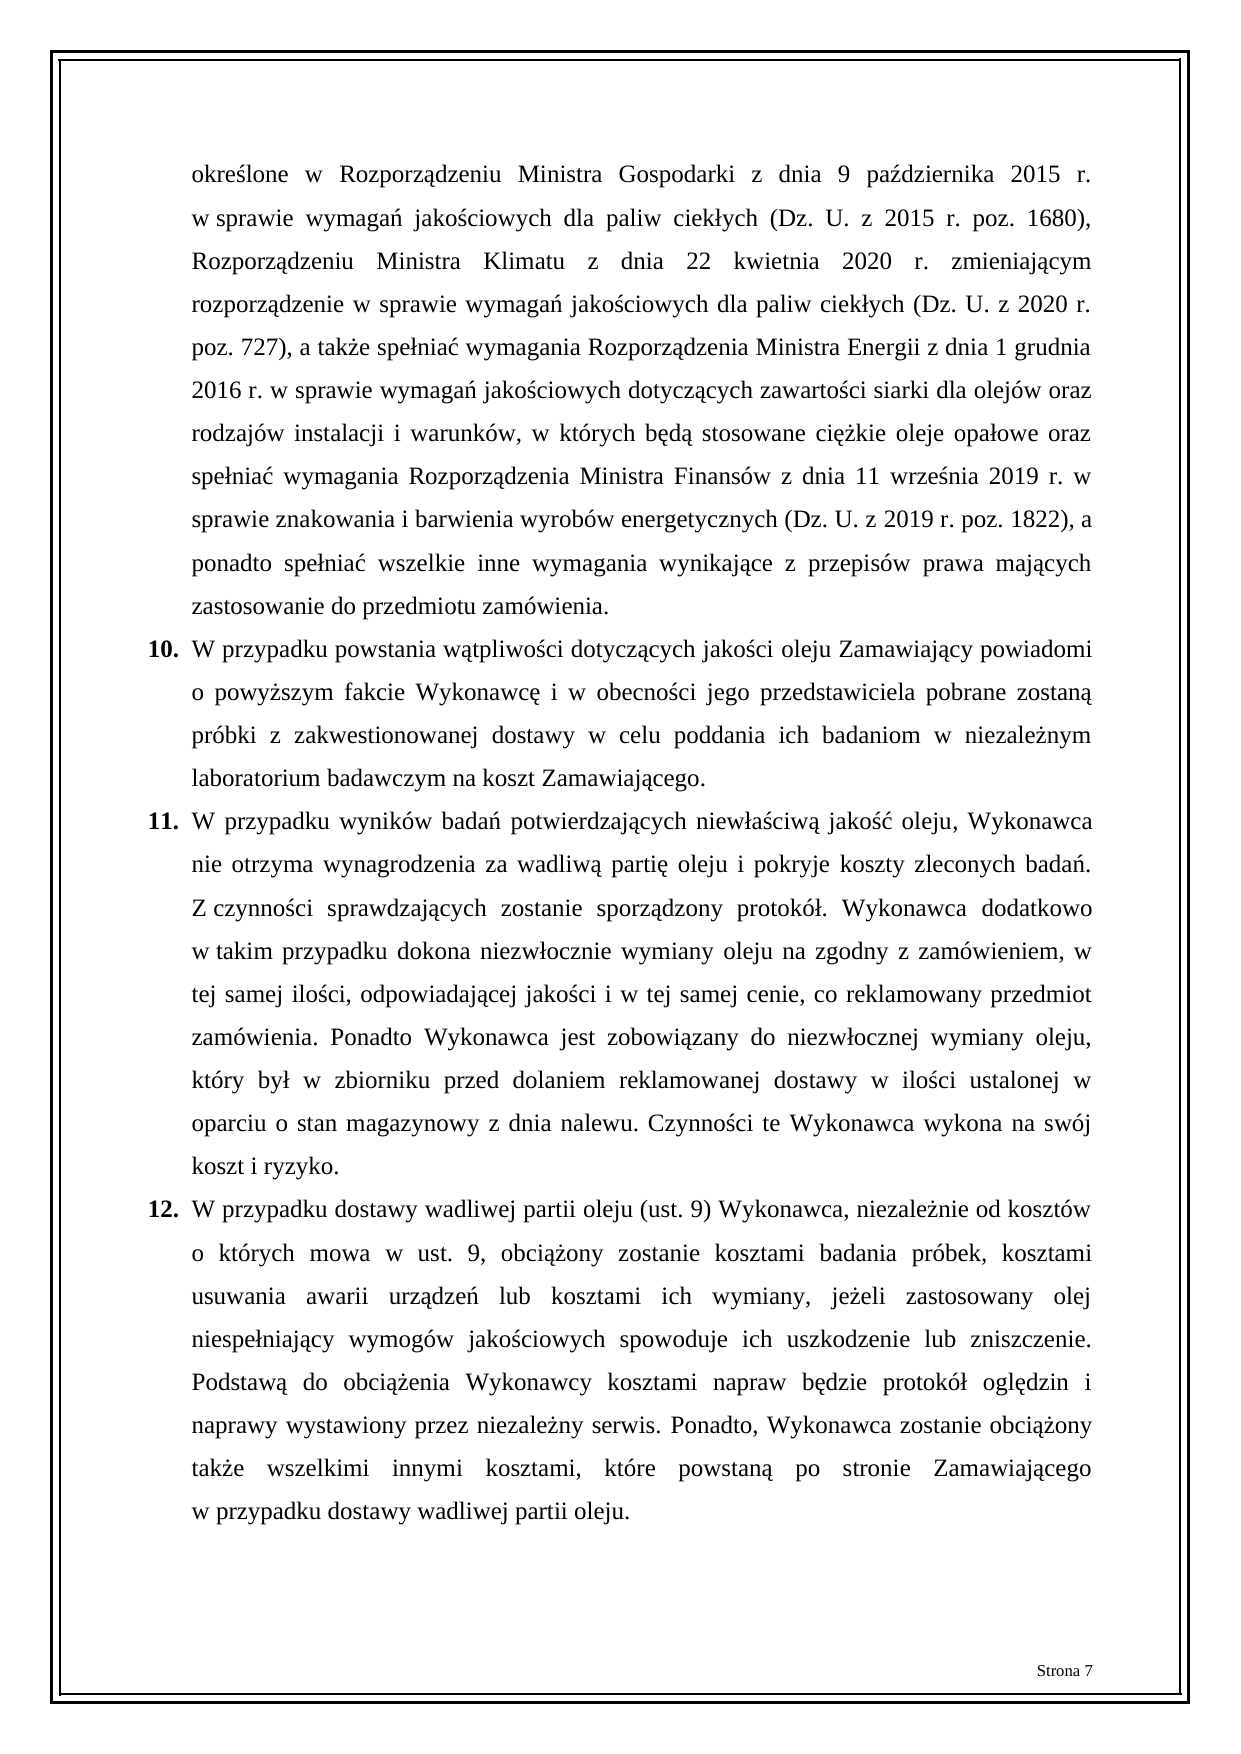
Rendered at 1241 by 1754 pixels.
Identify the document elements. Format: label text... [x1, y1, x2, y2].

list W przypadku powstania wątpliwości dotyczących jakości oleju Zamawiający powiadomi o powyższym fakcie Wykonawcę i w obecności jego przedstawiciela pobrane zostaną próbki z zakwestionowanej dostawy w celu poddania ich badaniom w niezależnym laboratorium badawczym na koszt Zamawiającego. [148, 634, 1092, 792]
list W przypadku wyników badań potwierdzających niewłaściwą jakość oleju, Wykonawca nie otrzyma wynagrodzenia za wadliwą partię oleju i pokryje koszty zleconych badań. Z czynności sprawdzających zostanie sporządzony protokół. Wykonawca dodatkowo w takim przypadku dokona niezwłocznie wymiany oleju na zgodny z zamówieniem, w tej samej ilości, odpowiadającej jakości i w tej samej cenie, co reklamowany przedmiot zamówienia. Ponadto Wykonawca jest zobowiązany do niezwłocznej wymiany oleju, który był w zbiorniku przed dolaniem reklamowanej dostawy w ilości ustalonej w oparciu o stan magazynowy z dnia nalewu. Czynności te Wykonawca wykona na swój koszt i ryzyko. [148, 806, 1092, 1180]
list W przypadku dostawy wadliwej partii oleju (ust. 9) Wykonawca, niezależnie od kosztów o których mowa w ust. 9, obciążony zostanie kosztami badania próbek, kosztami usuwania awarii urządzeń lub kosztami ich wymiany, jeżeli zastosowany olej niespełniający wymogów jakościowych spowoduje ich uszkodzenie lub zniszczenie. Podstawą do obciążenia Wykonawcy kosztami napraw będzie protokół oględzin i naprawy wystawiony przez niezależny serwis. Ponadto, Wykonawca zostanie obciążony także wszelkimi innymi kosztami, które powstaną po stronie Zamawiającego w przypadku dostawy wadliwej partii oleju. [148, 1194, 1092, 1525]
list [148, 159, 1092, 619]
